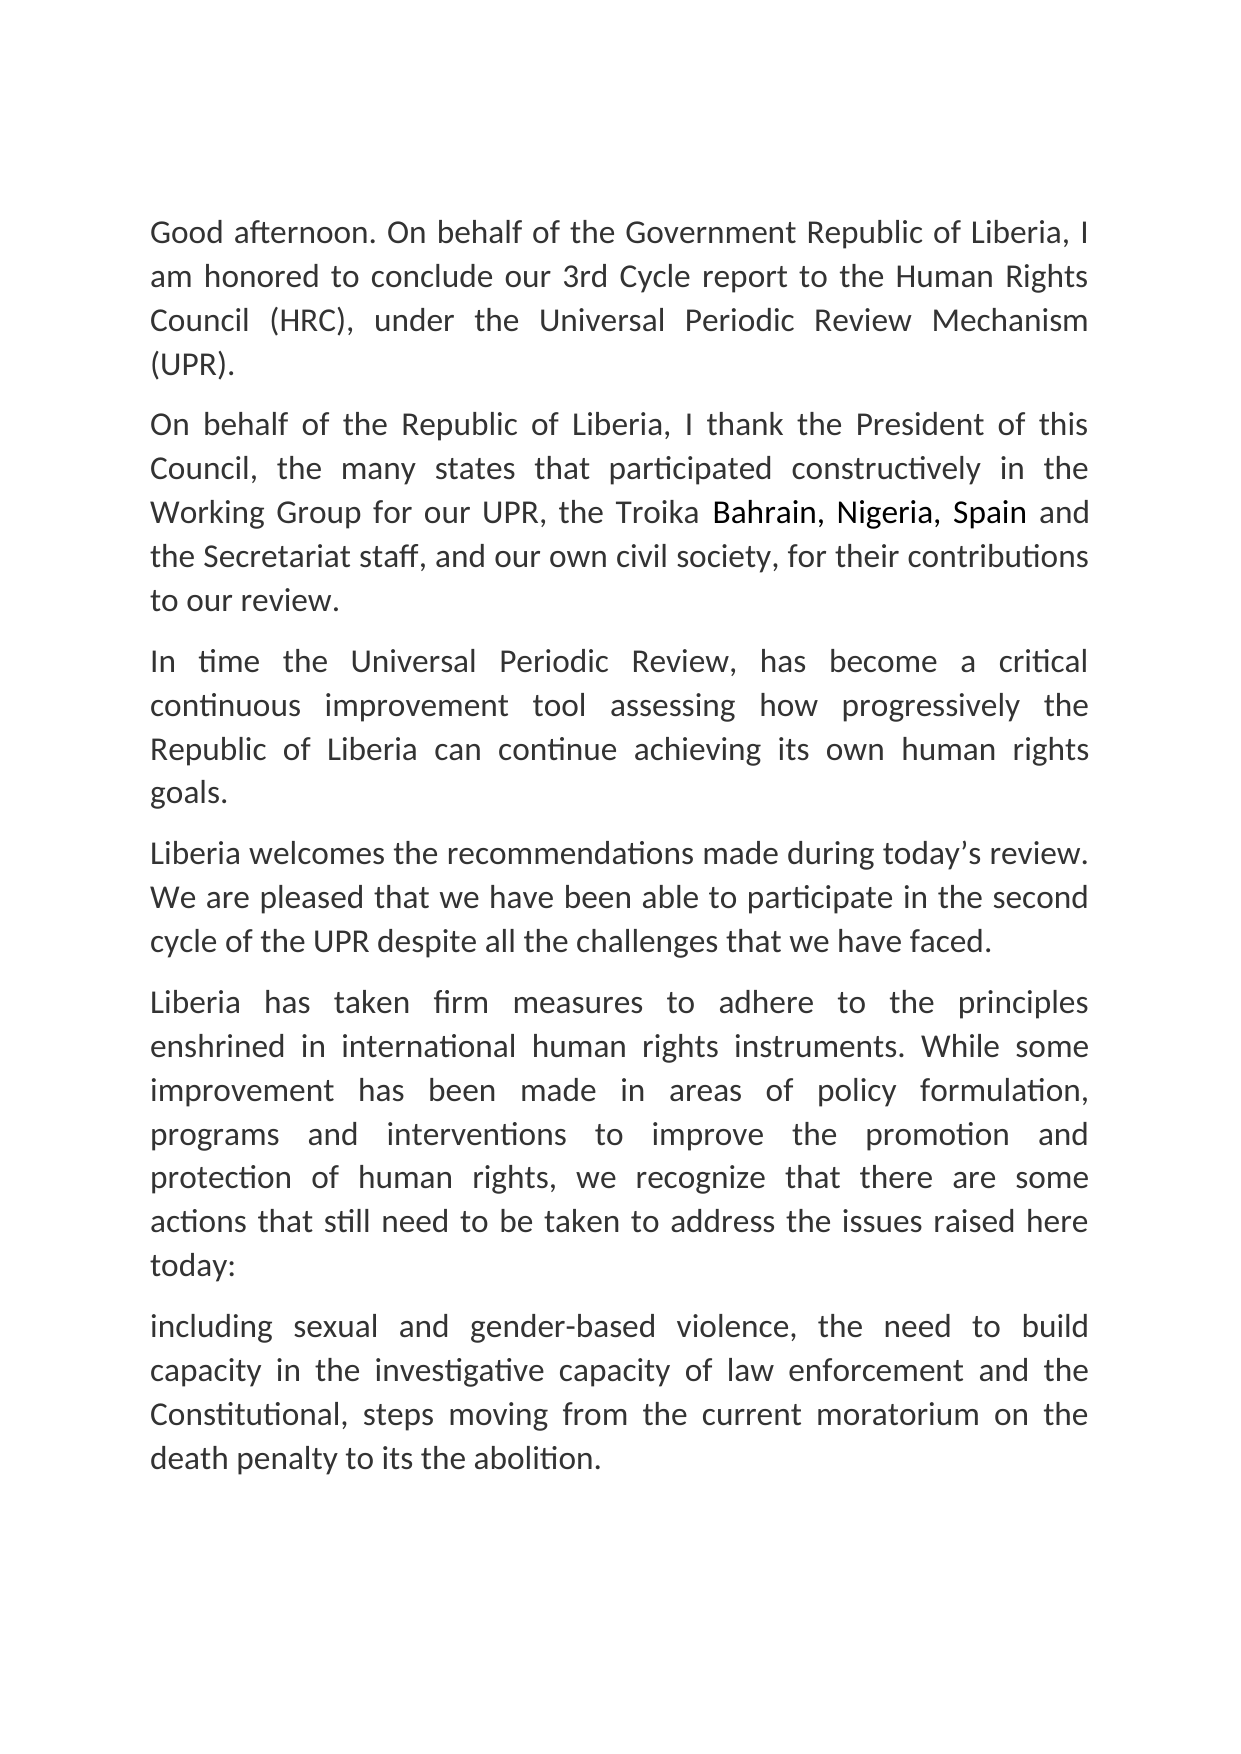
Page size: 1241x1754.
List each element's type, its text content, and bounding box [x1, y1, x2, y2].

text including sexual and gender-based violence, the need to build capacity in the investigative capacity of law enforcement and the Constitutional, steps moving from the current moratorium on the death penalty to its the abolition. [150, 1305, 1090, 1478]
text Good afternoon. On behalf of the Government Republic of Liberia, I am honored to conclude our 3rd Cycle report to the Human Rights Council (HRC), under the Universal Periodic Review Mechanism (UPR). [150, 211, 1090, 383]
text Liberia welcomes the recommendations made during today’s review. We are pleased that we have been able to participate in the second cycle of the UPR despite all the challenges that we have faced. [150, 832, 1090, 961]
text Liberia has taken firm measures to adhere to the principles enshrined in international human rights instruments. While some improvement has been made in areas of policy formulation, programs and interventions to improve the promotion and protection of human rights, we recognize that there are some actions that still need to be taken to address the issues raised here today: [150, 981, 1090, 1285]
text On behalf of the Republic of Liberia, I thank the President of this Council, the many states that participated constructively in the Working Group for our UPR, the Troika Bahrain, Nigeria, Spain and the Secretariat staff, and our own civil society, for their contributions to our review. [150, 403, 1090, 620]
text In time the Universal Periodic Review, has become a critical continuous improvement tool assessing how progressively the Republic of Liberia can continue achieving its own human rights goals. [150, 639, 1090, 812]
